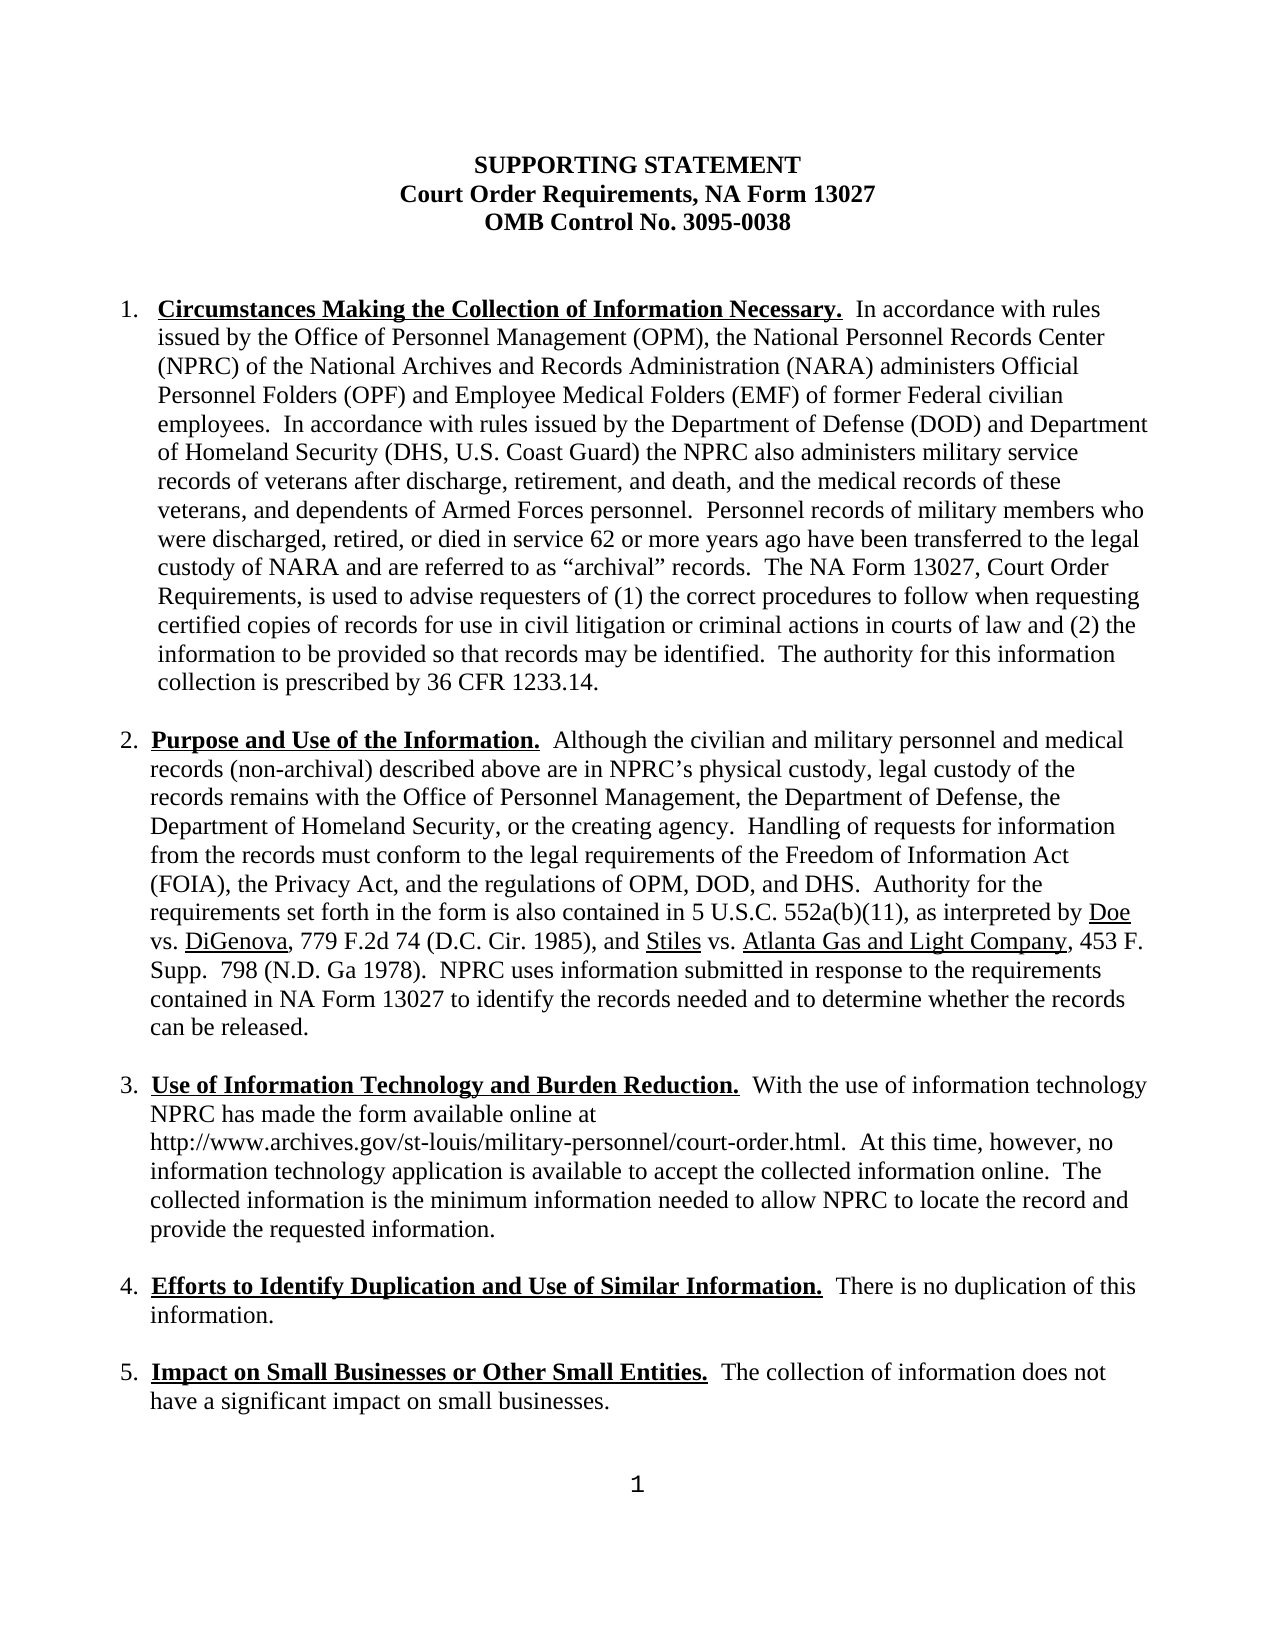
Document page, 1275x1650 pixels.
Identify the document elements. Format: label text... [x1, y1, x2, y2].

text SUPPORTING STATEMENT [120, 150, 1155, 179]
text 3. Use of Information Technology and Burden Reduction. With the use of information technology NPRC has made the form available online at http://www.archives.gov/st-louis/military-personnel/court-order.html. At this time, however, no information technology application is available to accept the collected information online. The collected information is the minimum information needed to allow NPRC to locate the record and provide the requested information. [120, 1070, 1155, 1242]
text Court Order Requirements, NA Form 13027 [120, 179, 1155, 207]
text 5. Impact on Small Businesses or Other Small Entities. The collection of information does not have a significant impact on small businesses. [120, 1357, 1155, 1415]
text 1. Circumstances Making the Collection of Information Necessary. In accordance with rules issued by the Office of Personnel Management (OPM), the National Personnel Records Center (NPRC) of the National Archives and Records Administration (NARA) administers Official Personnel Folders (OPF) and Employee Medical Folders (EMF) of former Federal civilian employees. In accordance with rules issued by the Department of Defense (DOD) and Department of Homeland Security (DHS, U.S. Coast Guard) the NPRC also administers military service records of veterans after discharge, retirement, and death, and the medical records of these veterans, and dependents of Armed Forces personnel. Personnel records of military members who were discharged, retired, or died in service 62 or more years ago have been transferred to the legal custody of NARA and are referred to as “archival” records. The NA Form 13027, Court Order Requirements, is used to advise requesters of (1) the correct procedures to follow when requesting certified copies of records for use in civil litigation or criminal actions in courts of law and (2) the information to be provided so that records may be identified. The authority for this information collection is prescribed by 36 CFR 1233.14. [120, 294, 1155, 696]
text 2. Purpose and Use of the Information. Although the civilian and military personnel and medical records (non-archival) described above are in NPRC’s physical custody, legal custody of the records remains with the Office of Personnel Management, the Department of Defense, the Department of Homeland Security, or the creating agency. Handling of requests for information from the records must conform to the legal requirements of the Freedom of Information Act (FOIA), the Privacy Act, and the regulations of OPM, DOD, and DHS. Authority for the requirements set forth in the form is also contained in 5 U.S.C. 552a(b)(11), as interpreted by Doe vs. DiGenova, 779 F.2d 74 (D.C. Cir. 1985), and Stiles vs. Gas and Light Company, 453 F. Supp. 798 (N.D. Ga 1978). NPRC uses information submitted in response to the requirements contained in NA Form 13027 to identify the records needed and to determine whether the records can be released. [120, 725, 1155, 1041]
text 4. Efforts to Identify Duplication and Use of Similar Information. There is no duplication of this information. [120, 1271, 1155, 1329]
text OMB Control No. 3095-0038 [120, 207, 1155, 236]
